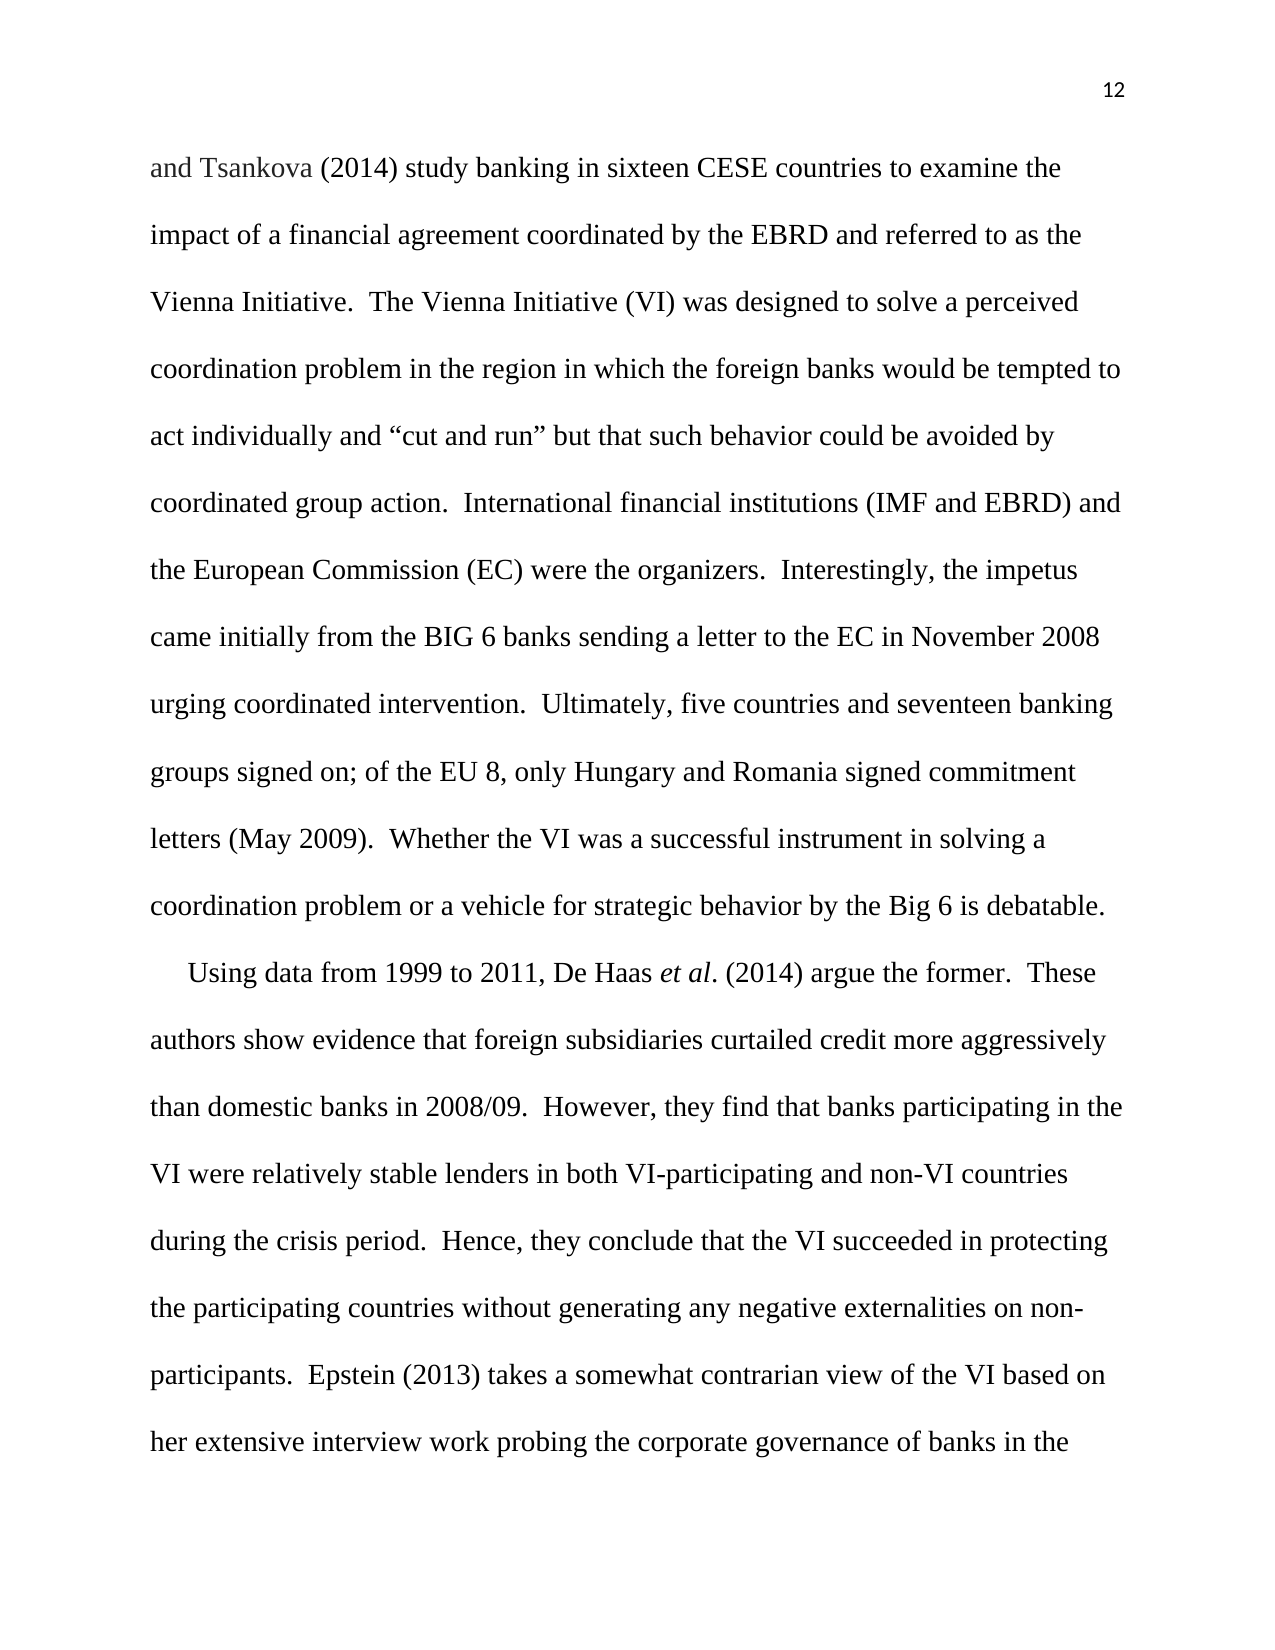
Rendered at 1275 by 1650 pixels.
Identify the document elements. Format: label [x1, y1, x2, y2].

text [150, 955, 1125, 1458]
text [150, 150, 1125, 921]
